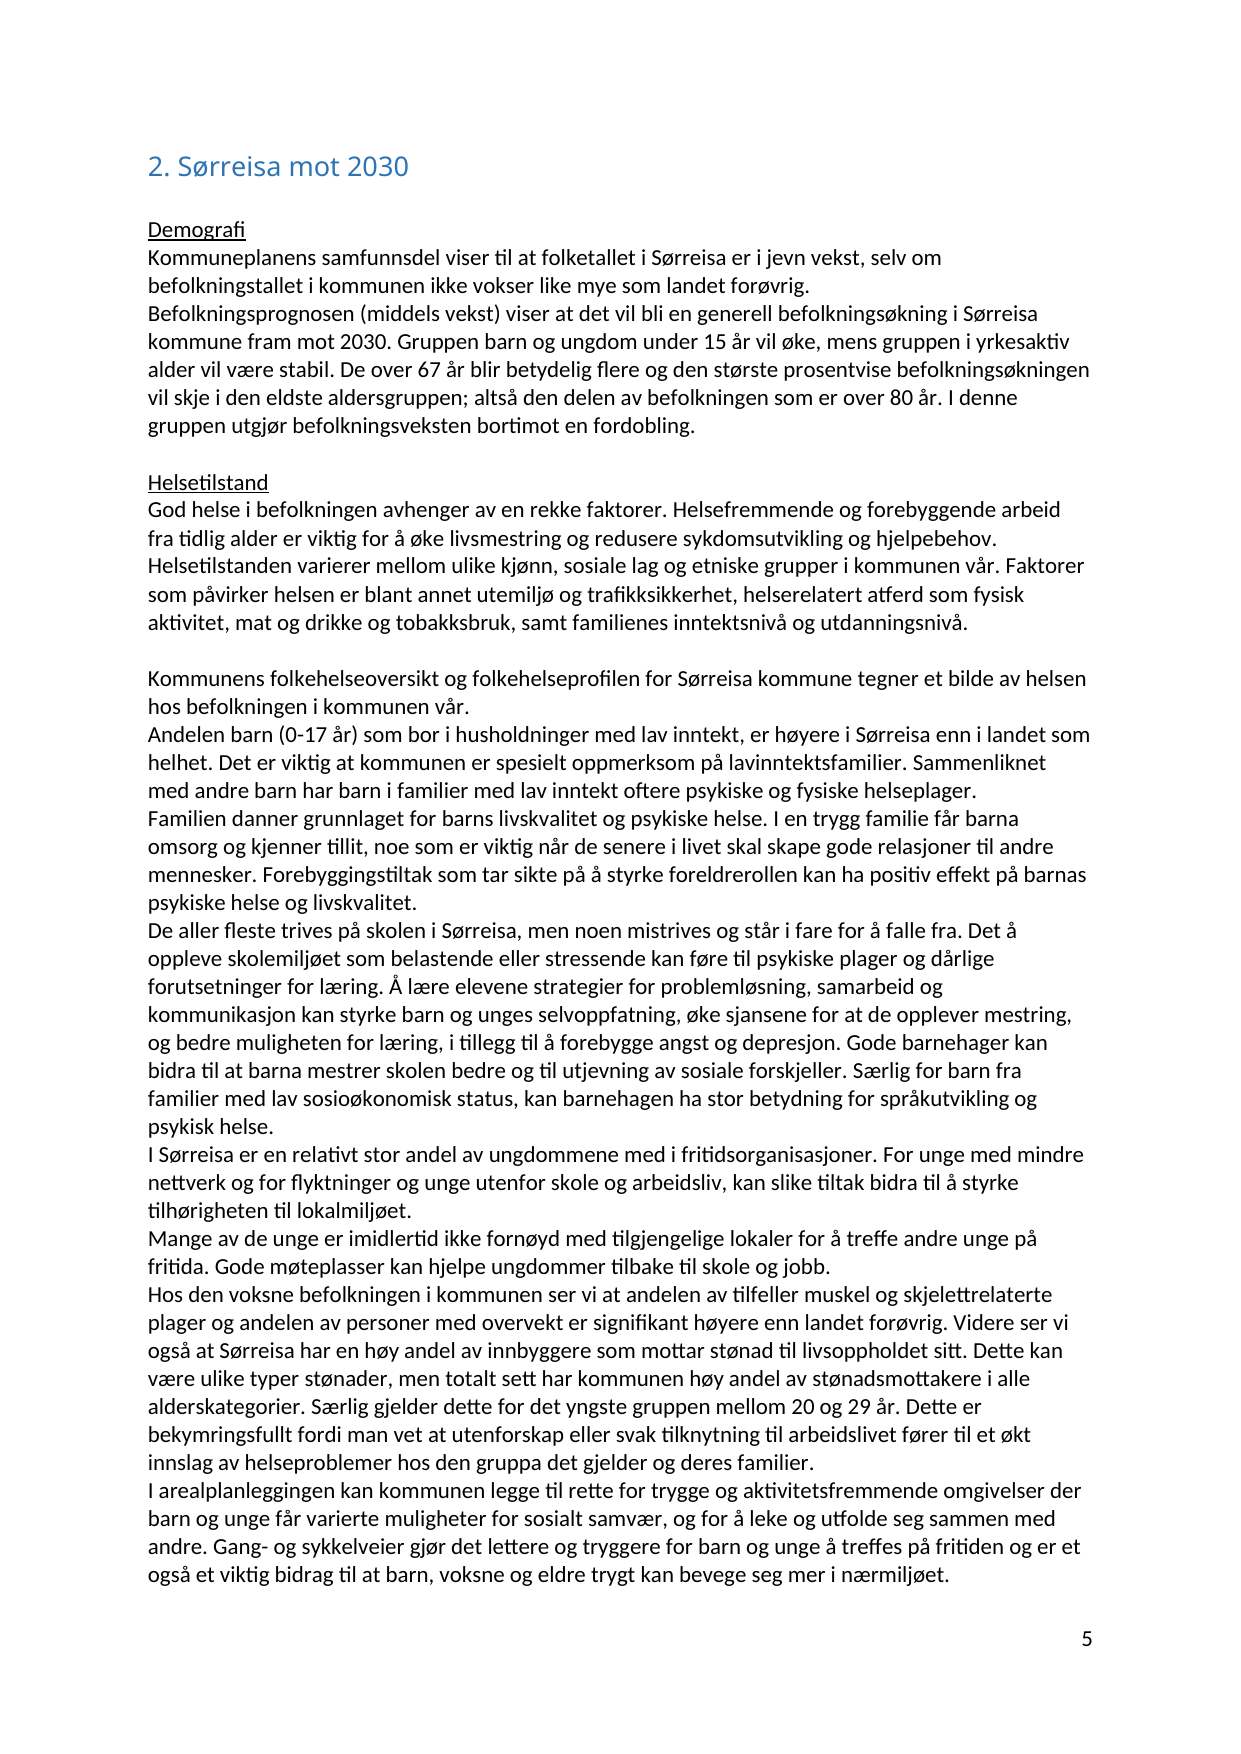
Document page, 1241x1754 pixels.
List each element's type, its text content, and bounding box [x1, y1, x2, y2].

text Helsetilstanden varierer mellom ulike kjønn, sosiale lag og etniske grupper i kommunen vår. Faktorer som påvirker helsen er blant annet utemiljø og trafikksikkerhet, helserelatert atferd som fysisk aktivitet, mat og drikke og tobakksbruk, samt familienes inntektsnivå og utdanningsnivå. [148, 552, 1093, 636]
text I arealplanleggingen kan kommunen legge til rette for trygge og aktivitetsfremmende omgivelser der barn og unge får varierte muligheter for sosialt samvær, og for å leke og utfolde seg sammen med andre. Gang- og sykkelveier gjør det lettere og tryggere for barn og unge å treffes på fritiden og er et også et viktig bidrag til at barn, voksne og eldre trygt kan bevege seg mer i nærmiljøet. [148, 1476, 1093, 1588]
text De aller fleste trives på skolen i Sørreisa, men noen mistrives og står i fare for å falle fra. Det å oppleve skolemiljøet som belastende eller stressende kan føre til psykiske plager og dårlige forutsetninger for læring. Å lære elevene strategier for problemløsning, samarbeid og kommunikasjon kan styrke barn og unges selvoppfatning, øke sjansene for at de opplever mestring, og bedre muligheten for læring, i tillegg til å forebygge angst og depresjon. Gode barnehager kan bidra til at barna mestrer skolen bedre og til utjevning av sosiale forskjeller. Særlig for barn fra familier med lav sosioøkonomisk status, kan barnehagen ha stor betydning for språkutvikling og psykisk helse. [148, 916, 1093, 1140]
text Hos den voksne befolkningen i kommunen ser vi at andelen av tilfeller muskel og skjelettrelaterte plager og andelen av personer med overvekt er signifikant høyere enn landet forøvrig. Videre ser vi også at Sørreisa har en høy andel av innbyggere som mottar stønad til livsoppholdet sitt. Dette kan være ulike typer stønader, men totalt sett har kommunen høy andel av stønadsmottakere i alle alderskategorier. Særlig gjelder dette for det yngste gruppen mellom 20 og 29 år. Dette er bekymringsfullt fordi man vet at utenforskap eller svak tilknytning til arbeidslivet fører til et økt innslag av helseproblemer hos den gruppa det gjelder og deres familier. [148, 1280, 1093, 1476]
text God helse i befolkningen avhenger av en rekke faktorer. Helsefremmende og forebyggende arbeid fra tidlig alder er viktig for å øke livsmestring og redusere sykdomsutvikling og hjelpebehov. [148, 496, 1093, 552]
text Befolkningsprognosen (middels vekst) viser at det vil bli en generell befolkningsøkning i Sørreisa kommune fram mot 2030. Gruppen barn og ungdom under 15 år vil øke, mens gruppen i yrkesaktiv alder vil være stabil. De over 67 år blir betydelig flere og den største prosentvise befolkningsøkningen vil skje i den eldste aldersgruppen; altså den delen av befolkningen som er over 80 år. I denne gruppen utgjør befolkningsveksten bortimot en fordobling. [148, 299, 1093, 439]
text Familien danner grunnlaget for barns livskvalitet og psykiske helse. I en trygg familie får barna omsorg og kjenner tillit, noe som er viktig når de senere i livet skal skape gode relasjoner til andre mennesker. Forebyggingstiltak som tar sikte på å styrke foreldrerollen kan ha positiv effekt på barnas psykiske helse og livskvalitet. [148, 804, 1093, 916]
text Mange av de unge er imidlertid ikke fornøyd med tilgjengelige lokaler for å treffe andre unge på fritida. Gode møteplasser kan hjelpe ungdommer tilbake til skole og jobb. [209, 1224, 1093, 1280]
text Andelen barn (0-17 år) som bor i husholdninger med lav inntekt, er høyere i Sørreisa enn i landet som helhet. Det er viktig at kommunen er spesielt oppmerksom på lavinntektsfamilier. Sammenliknet med andre barn har barn i familier med lav inntekt oftere psykiske og fysiske helseplager. [148, 720, 1093, 804]
text Helsetilstand [148, 468, 1093, 496]
text Kommunens folkehelseoversikt og folkehelseprofilen for Sørreisa kommune tegner et bilde av helsen hos befolkningen i kommunen vår. [148, 664, 1093, 720]
text Demografi [148, 215, 1093, 243]
text I Sørreisa er en relativt stor andel av ungdommene med i fritidsorganisasjoner. For unge med mindre nettverk og for flyktninger og unge utenfor skole og arbeidsliv, kan slike tiltak bidra til å styrke tilhørigheten til lokalmiljøet. [148, 1140, 1093, 1224]
text Kommuneplanens samfunnsdel viser til at folketallet i Sørreisa er i jevn vekst, selv om befolkningstallet i kommunen ikke vokser like mye som landet forøvrig. [148, 243, 1093, 299]
subtitle 2. Sørreisa mot 2030 [148, 148, 1093, 184]
